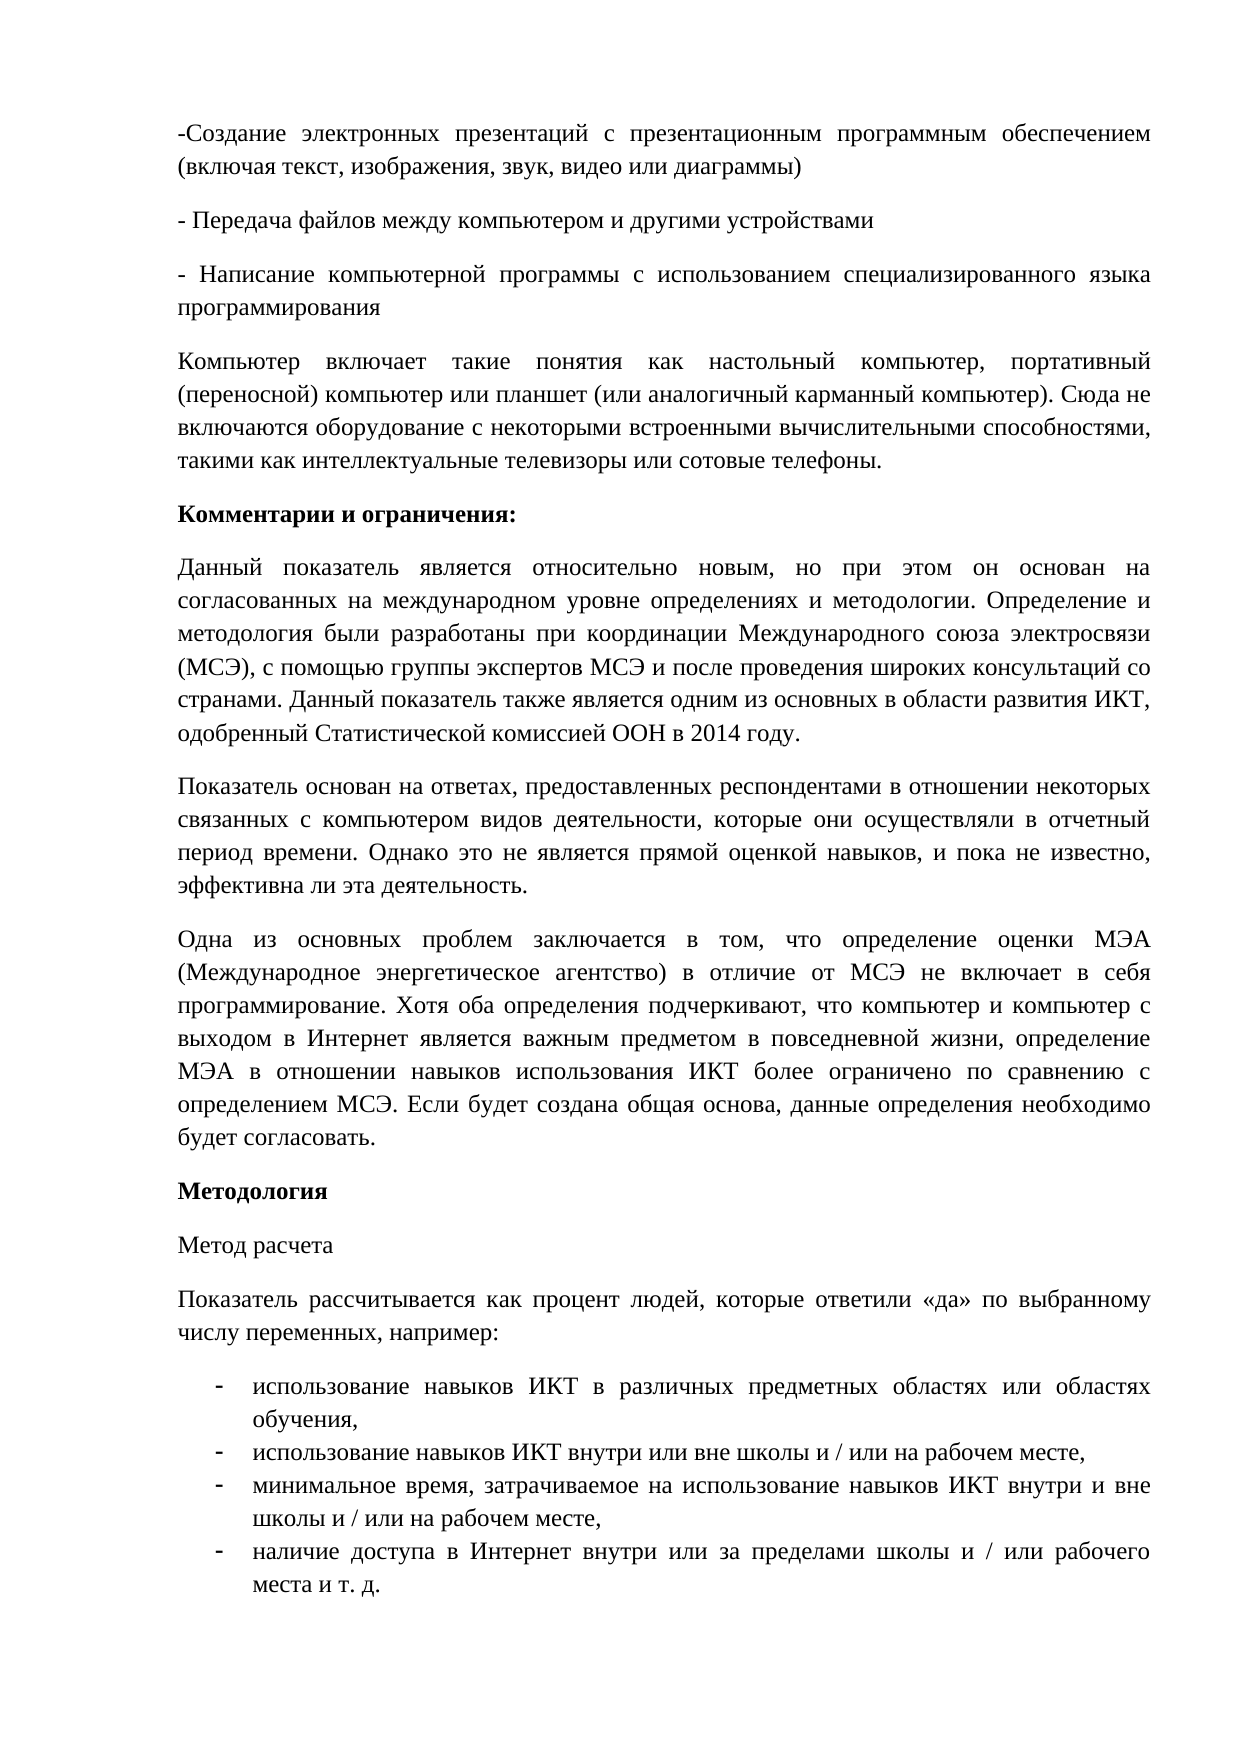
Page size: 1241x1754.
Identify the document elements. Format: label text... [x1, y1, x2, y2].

text Компьютер включает такие понятия как настольный компьютер, портативный (переносной) компьютер или планшет (или аналогичный карманный компьютер). Сюда не включаются оборудование с некоторыми встроенными вычислительными способностями, такими как интеллектуальные телевизоры или сотовые телефоны. [177, 346, 1152, 473]
text Показатель основан на ответах, предоставленных респондентами в отношении некоторых связанных с компьютером видов деятельности, которые они осуществляли в отчетный период времени. Однако это не является прямой оценкой навыков, и пока не известно, эффективна ли эта деятельность. [177, 771, 1152, 899]
list использование навыков ИКТ внутри или вне школы и / или на рабочем месте, [215, 1437, 1152, 1466]
text -Создание электронных презентаций с презентационным программным обеспечением (включая текст, изображения, звук, видео или диаграммы) [177, 118, 1152, 180]
list использование навыков ИКТ в различных предметных областях или областях обучения, [215, 1371, 1152, 1433]
text Метод расчета [177, 1230, 1152, 1259]
text - Передача файлов между компьютером и другими устройствами [177, 205, 1152, 234]
text Методология [177, 1176, 1152, 1205]
text - Написание компьютерной программы с использованием специализированного языка программирования [177, 259, 1152, 321]
text Одна из основных проблем заключается в том, что определение оценки МЭА (Международное энергетическое агентство) в отличие от МСЭ не включает в себя программирование. Хотя оба определения подчеркивают, что компьютер и компьютер с выходом в Интернет является важным предметом в повседневной жизни, определение МЭА в отношении навыков использования ИКТ более ограничено по сравнению с определением МСЭ. Если будет создана общая основа, данные определения необходимо будет согласовать. [177, 924, 1152, 1151]
text Данный показатель является относительно новым, но при этом он основан на согласованных на международном уровне определениях и методологии. Определение и методология были разработаны при координации Международного союза электросвязи (МСЭ), с помощью группы экспертов МСЭ и после проведения широких консультаций со странами. Данный показатель также является одним из основных в области развития ИКТ, одобренный Статистической комиссией ООН в 2014 году. [177, 552, 1152, 746]
text Показатель рассчитывается как процент людей, которые ответили «да» по выбранному числу переменных, например: [177, 1284, 1152, 1346]
list наличие доступа в Интернет внутри или за пределами школы и / или рабочего места и т. д. [215, 1536, 1152, 1598]
text Комментарии и ограничения: [177, 499, 1152, 527]
list минимальное время, затрачиваемое на использование навыков ИКТ внутри и вне школы и / или на рабочем месте, [215, 1470, 1152, 1532]
